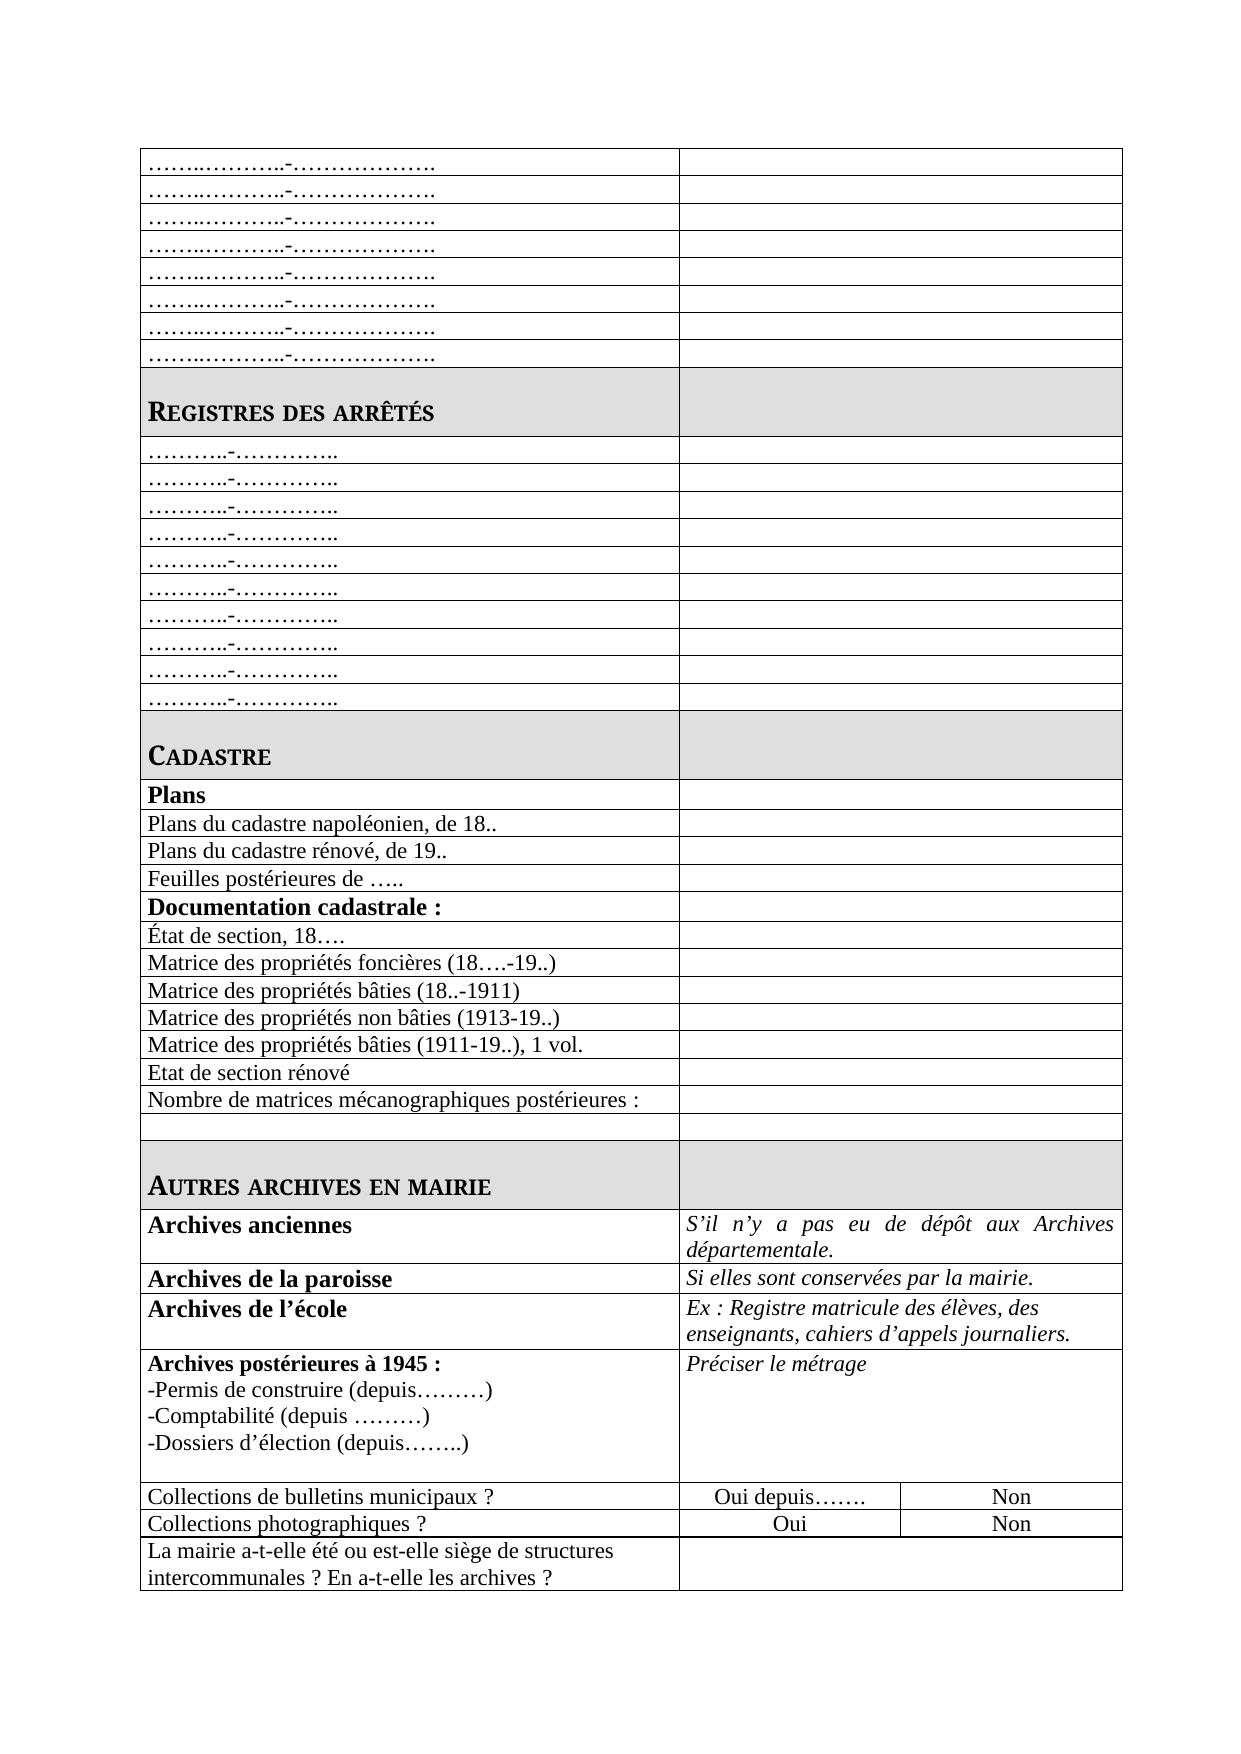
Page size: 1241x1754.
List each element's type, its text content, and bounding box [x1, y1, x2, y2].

table_cell [141, 1114, 679, 1140]
table_cell ……..………..-………………. [141, 149, 679, 175]
table_cell Archives de l’école [141, 1294, 679, 1349]
table_cell [680, 492, 1122, 518]
table_cell Si elles sont conservées par la mairie. [680, 1264, 1122, 1293]
table_cell Nombre de matrices mécanographiques postérieures : [141, 1086, 679, 1113]
table_cell Non [901, 1510, 1122, 1536]
table_cell [680, 176, 1122, 202]
table_cell État de section, 18…. [141, 922, 679, 948]
table_cell ………..-………….. [141, 629, 679, 655]
table_cell Matrice des propriétés foncières (18….-19..) [141, 949, 679, 976]
table_cell [680, 1538, 1122, 1590]
table_cell [680, 977, 1122, 1003]
table_cell Plans du cadastre rénové, de 19.. [141, 837, 679, 864]
table_cell ………..-………….. [141, 437, 679, 463]
table_cell La mairie a-t-elle été ou est-elle siège de structures intercommunales ? En a-t-elle les archives ? [141, 1538, 679, 1590]
table_cell [680, 684, 1122, 710]
table_cell Collections de bulletins municipaux ? [141, 1483, 679, 1509]
table_cell ………..-………….. [141, 547, 679, 573]
table_cell [680, 1086, 1122, 1113]
table_cell [680, 601, 1122, 628]
table_cell Cadastre [141, 711, 679, 779]
table_cell Préciser le métrage [680, 1350, 1122, 1482]
table_cell Collections photographiques ? [141, 1510, 679, 1536]
table_cell [680, 286, 1122, 312]
table_cell ………..-………….. [141, 656, 679, 682]
table_cell Oui depuis……. [680, 1483, 900, 1509]
table_cell Ex : Registre matricule des élèves, des enseignants, cahiers d’appels journaliers. [680, 1294, 1122, 1349]
table_cell Archives de la paroisse [141, 1264, 679, 1293]
table_cell [680, 547, 1122, 573]
table_cell Archives postérieures à 1945 : -Permis de construire (depuis………) -Comptabilité (depuis ………) -Dossiers d’élection (depuis……..) [141, 1350, 679, 1482]
table_cell ……..………..-………………. [141, 340, 679, 367]
table_cell [680, 810, 1122, 836]
table_cell [680, 574, 1122, 600]
table_cell Autres archives en mairie [141, 1141, 679, 1209]
table_cell ………..-………….. [141, 464, 679, 491]
table_cell Registres des arrêtés [141, 368, 679, 436]
table_cell Feuilles postérieures de ….. [141, 865, 679, 891]
table_cell [680, 780, 1122, 809]
table_cell [680, 1059, 1122, 1085]
table_cell ……..………..-………………. [141, 231, 679, 257]
table_cell Non [901, 1483, 1122, 1509]
table_cell ………..-………….. [141, 601, 679, 628]
table_cell [680, 340, 1122, 367]
table_cell [680, 204, 1122, 230]
table_cell [680, 1141, 1122, 1209]
table_cell [680, 922, 1122, 948]
table_cell [680, 711, 1122, 779]
table_cell ………..-………….. [141, 574, 679, 600]
table_cell Matrice des propriétés bâties (1911-19..), 1 vol. [141, 1031, 679, 1058]
table_cell [680, 258, 1122, 284]
table_cell [680, 892, 1122, 921]
table_cell Matrice des propriétés non bâties (1913-19..) [141, 1004, 679, 1030]
table_cell [680, 865, 1122, 891]
table_cell [680, 1031, 1122, 1058]
table_cell ………..-………….. [141, 519, 679, 546]
table_cell [680, 519, 1122, 546]
table_cell [680, 368, 1122, 436]
table_cell [680, 949, 1122, 976]
table_cell ………..-………….. [141, 492, 679, 518]
table_cell [680, 437, 1122, 463]
table_cell Documentation cadastrale : [141, 892, 679, 921]
table_cell ……..………..-………………. [141, 176, 679, 202]
table_cell Plans [141, 780, 679, 809]
table_cell S’il n’y a pas eu de dépôt aux Archives départementale. [680, 1210, 1122, 1263]
table_cell [680, 464, 1122, 491]
table_cell Matrice des propriétés bâties (18..-1911) [141, 977, 679, 1003]
table_cell [680, 231, 1122, 257]
table_cell ……..………..-………………. [141, 204, 679, 230]
table_cell [680, 1114, 1122, 1140]
table_cell [680, 629, 1122, 655]
table_cell Plans du cadastre napoléonien, de 18.. [141, 810, 679, 836]
table_cell Archives anciennes [141, 1210, 679, 1263]
table_cell Etat de section rénové [141, 1059, 679, 1085]
table_cell [680, 313, 1122, 339]
table_cell [680, 656, 1122, 682]
table_cell [680, 149, 1122, 175]
table_cell [680, 1004, 1122, 1030]
table_cell Oui [680, 1510, 900, 1536]
table_cell ………..-………….. [141, 684, 679, 710]
table_cell ……..………..-………………. [141, 286, 679, 312]
table_cell [680, 837, 1122, 864]
table_cell ……..………..-………………. [141, 313, 679, 339]
table_cell ……..………..-………………. [141, 258, 679, 284]
